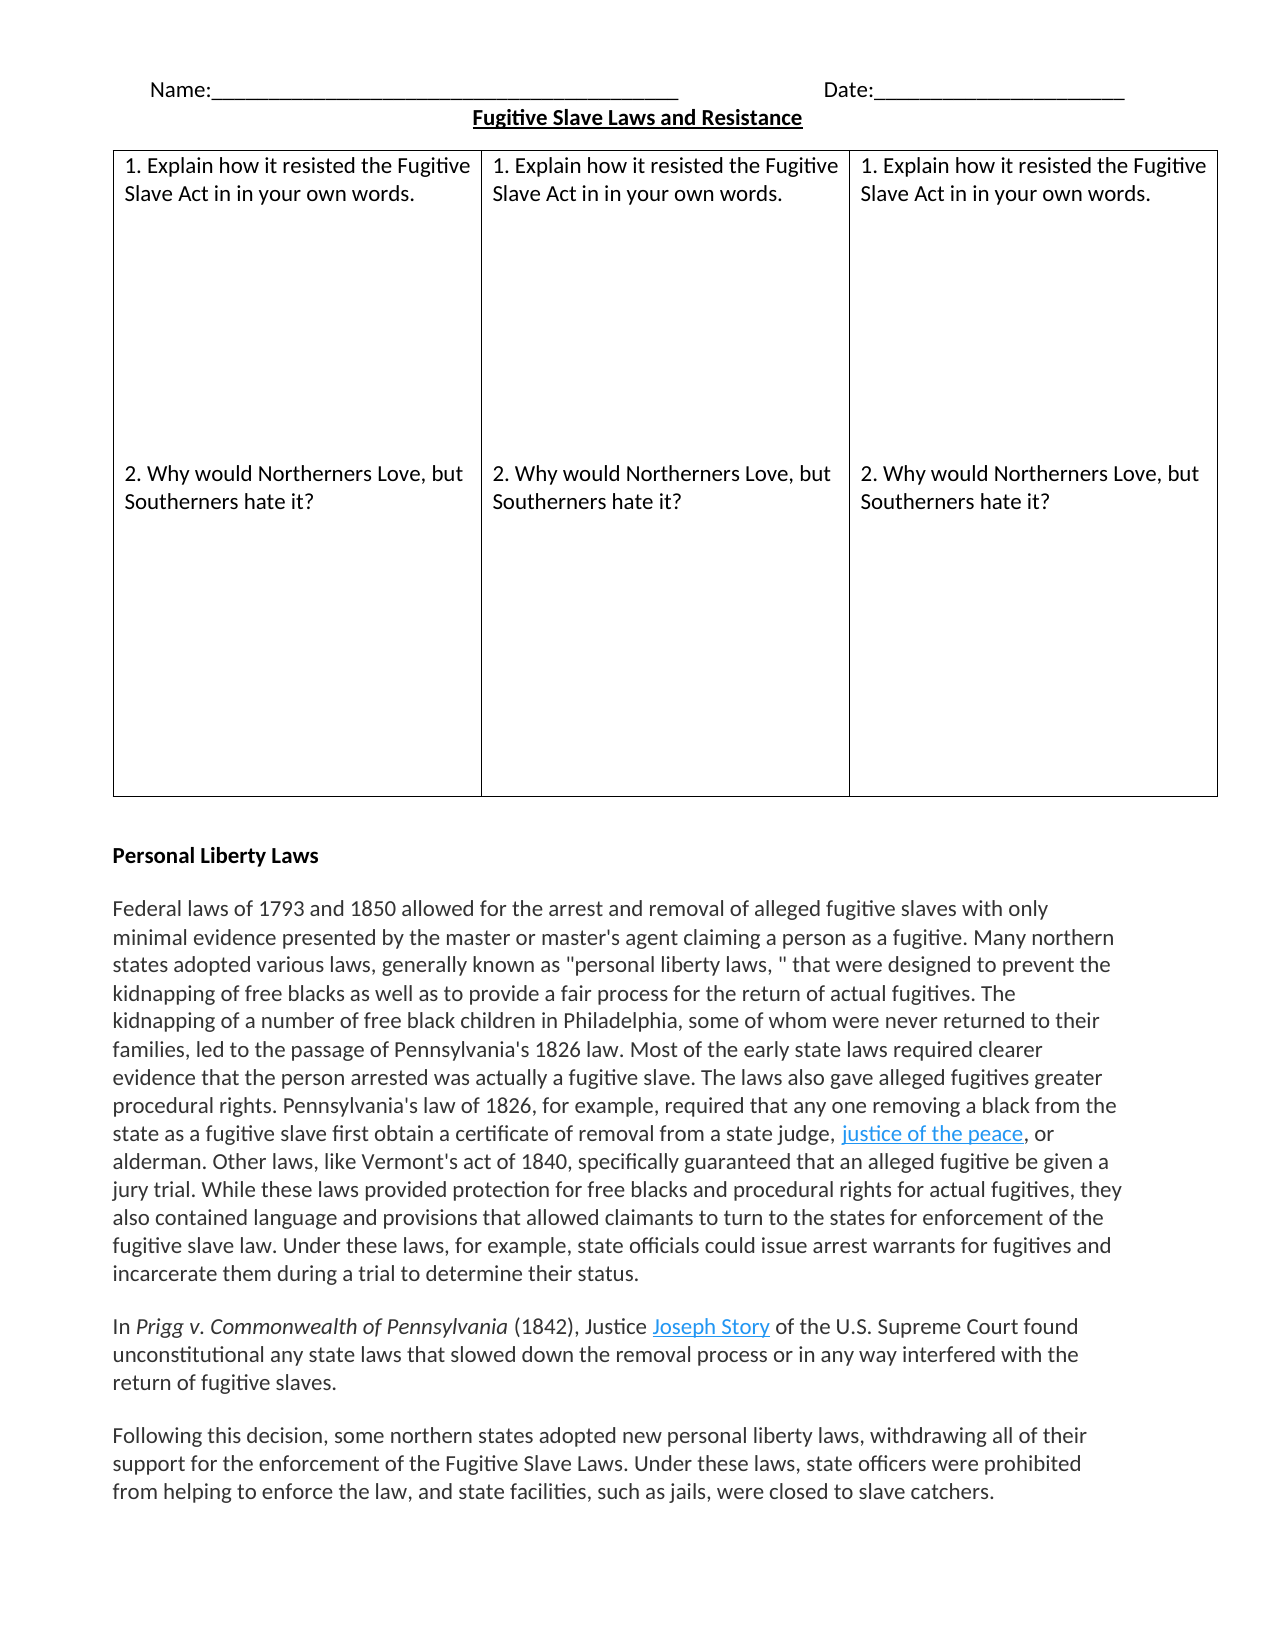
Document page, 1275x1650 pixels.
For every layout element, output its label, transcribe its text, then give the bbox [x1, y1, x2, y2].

table_cell 1. Explain how it resisted the Fugitive Slave Act in in your own words. 2. Why would Northerners Love, but Southerners hate it? [850, 151, 1217, 796]
text In Prigg v. Commonwealth of Pennsylvania (1842), Justice Joseph Story of the U.S. Supreme Court found unconstitutional any state laws that slowed down the removal process or in any way interfered with the return of fugitive slaves. [112, 1312, 1125, 1396]
table_cell 1. Explain how it resisted the Fugitive Slave Act in in your own words. 2. Why would Northerners Love, but Southerners hate it? [482, 151, 849, 796]
text Personal Liberty Laws [112, 842, 1200, 869]
text Federal laws of 1793 and 1850 allowed for the arrest and removal of alleged fugitive slaves with only minimal evidence presented by the master or master's agent claiming a person as a fugitive. Many northern states adopted various laws, generally known as "personal liberty laws, " that were designed to prevent the kidnapping of free blacks as well as to provide a fair process for the return of actual fugitives. The kidnapping of a number of free black children in Philadelphia, some of whom were never returned to their families, led to the passage of Pennsylvania's 1826 law. Most of the early state laws required clearer evidence that the person arrested was actually a fugitive slave. The laws also gave alleged fugitives greater procedural rights. Pennsylvania's law of 1826, for example, required that any one removing a black from the state as a fugitive slave first obtain a certificate of removal from a state judge, justice of the peace, or alderman. Other laws, like Vermont's act of 1840, specifically guaranteed that an alleged fugitive be given a jury trial. While these laws provided protection for free blacks and procedural rights for actual fugitives, they also contained language and provisions that allowed claimants to turn to the states for enforcement of the fugitive slave law. Under these laws, for example, state officials could issue arrest warrants for fugitives and incarcerate them during a trial to determine their status. [112, 894, 1125, 1287]
text Following this decision, some northern states adopted new personal liberty laws, withdrawing all of their support for the enforcement of the Fugitive Slave Laws. Under these laws, state officers were prohibited from helping to enforce the law, and state facilities, such as jails, were closed to slave catchers. [112, 1421, 1125, 1505]
table_cell 1. Explain how it resisted the Fugitive Slave Act in in your own words. 2. Why would Northerners Love, but Southerners hate it? [114, 151, 481, 796]
